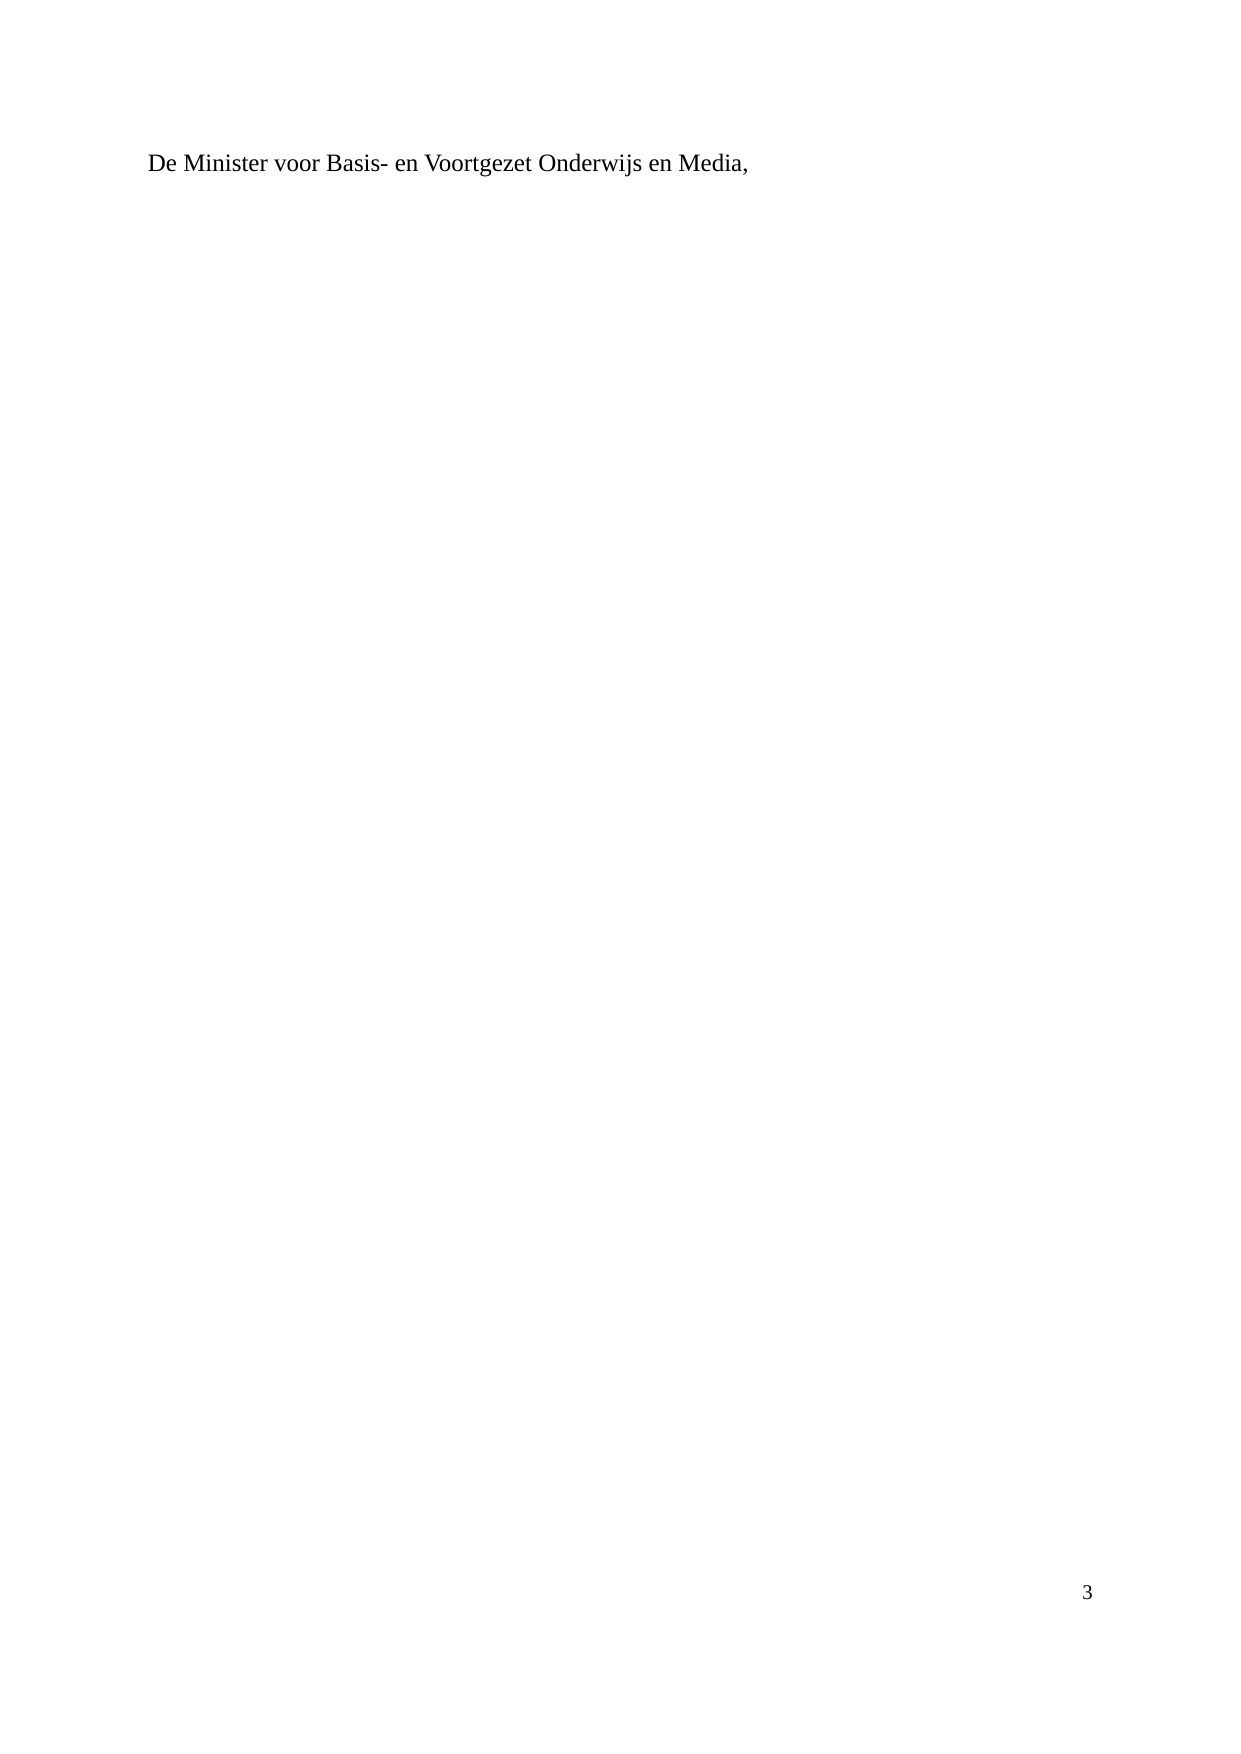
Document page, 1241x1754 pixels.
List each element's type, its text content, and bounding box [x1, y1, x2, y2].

text De Minister voor Basis- en Voortgezet Onderwijs en Media, [148, 148, 1092, 176]
